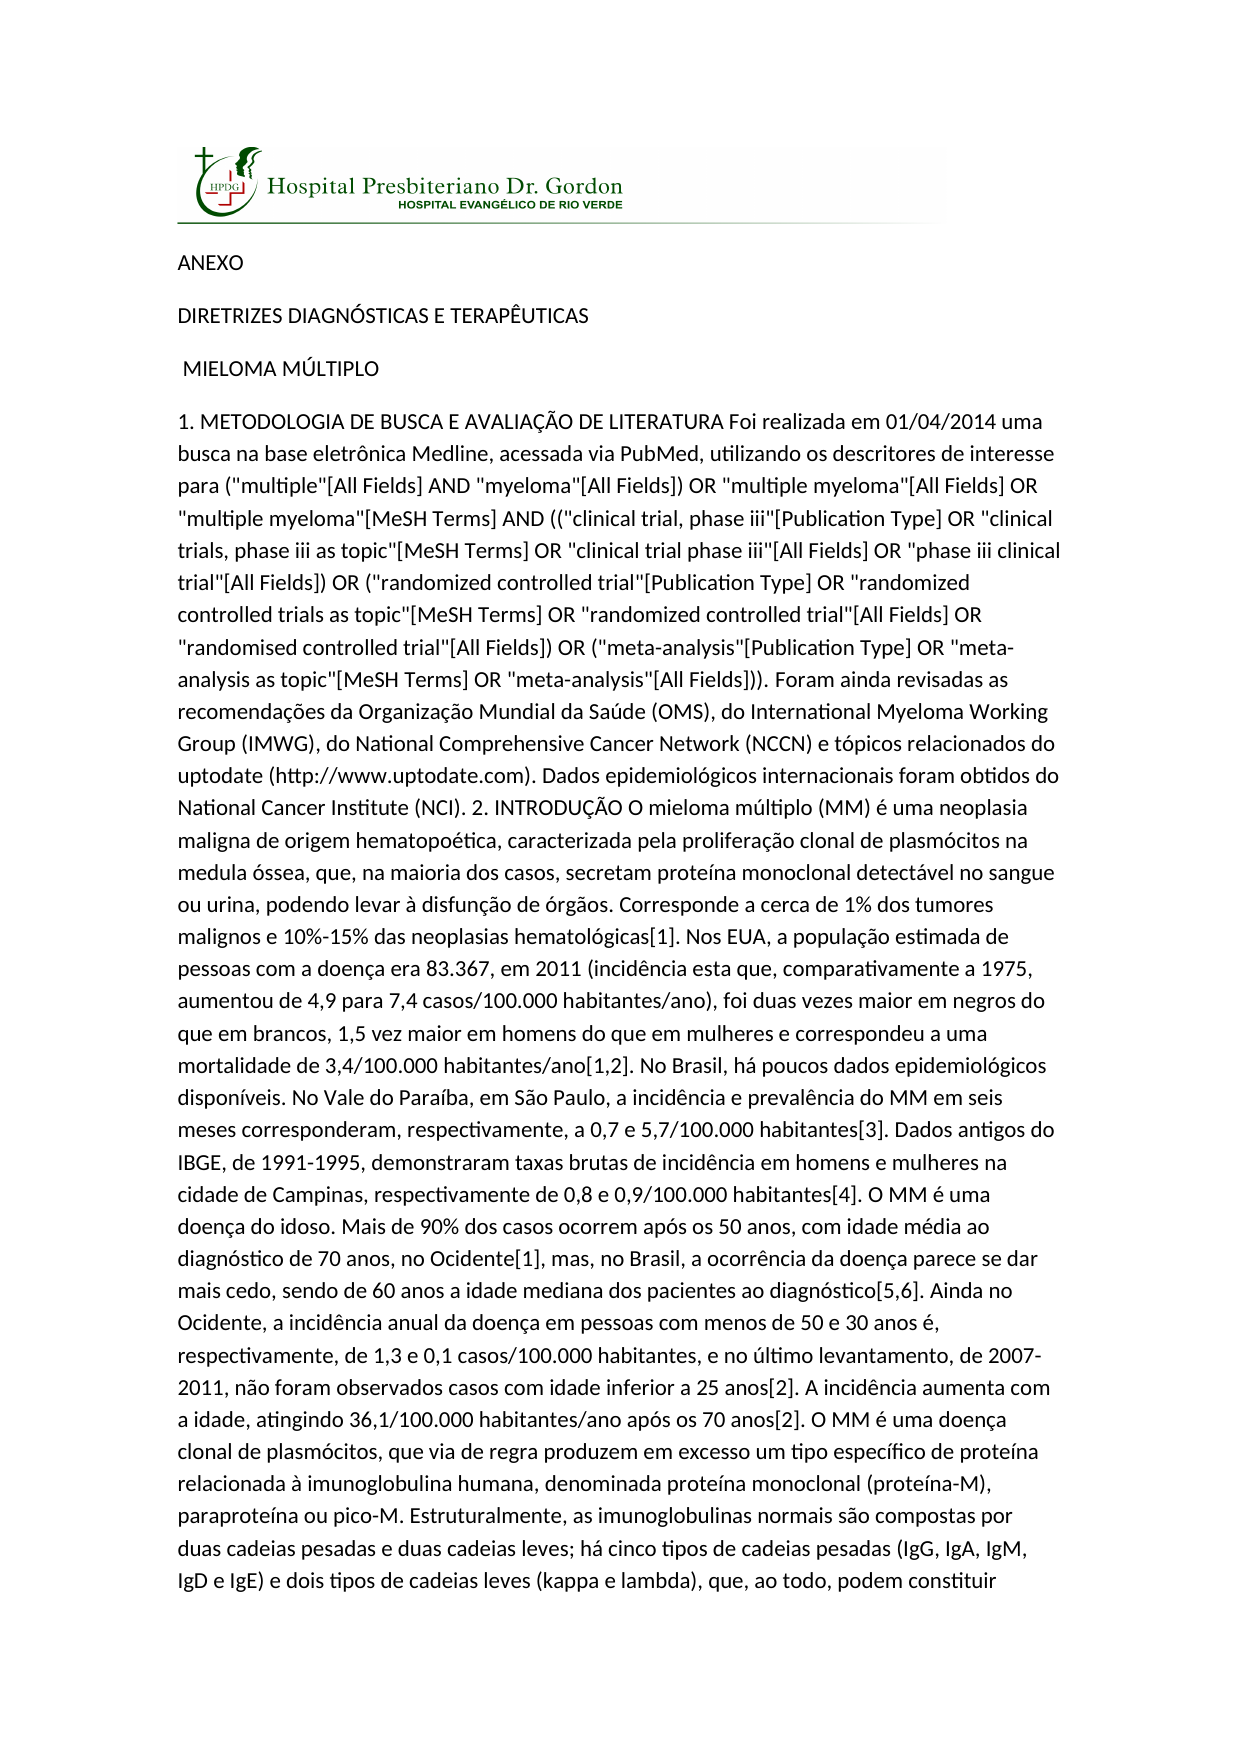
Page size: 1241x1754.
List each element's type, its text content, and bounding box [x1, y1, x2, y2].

picture [177, 147, 947, 224]
text DIRETRIZES DIAGNÓSTICAS E TERAPÊUTICAS [177, 301, 1063, 329]
text MIELOMA MÚLTIPLO [177, 354, 1063, 382]
text ANEXO [177, 248, 1063, 276]
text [177, 407, 1063, 1594]
